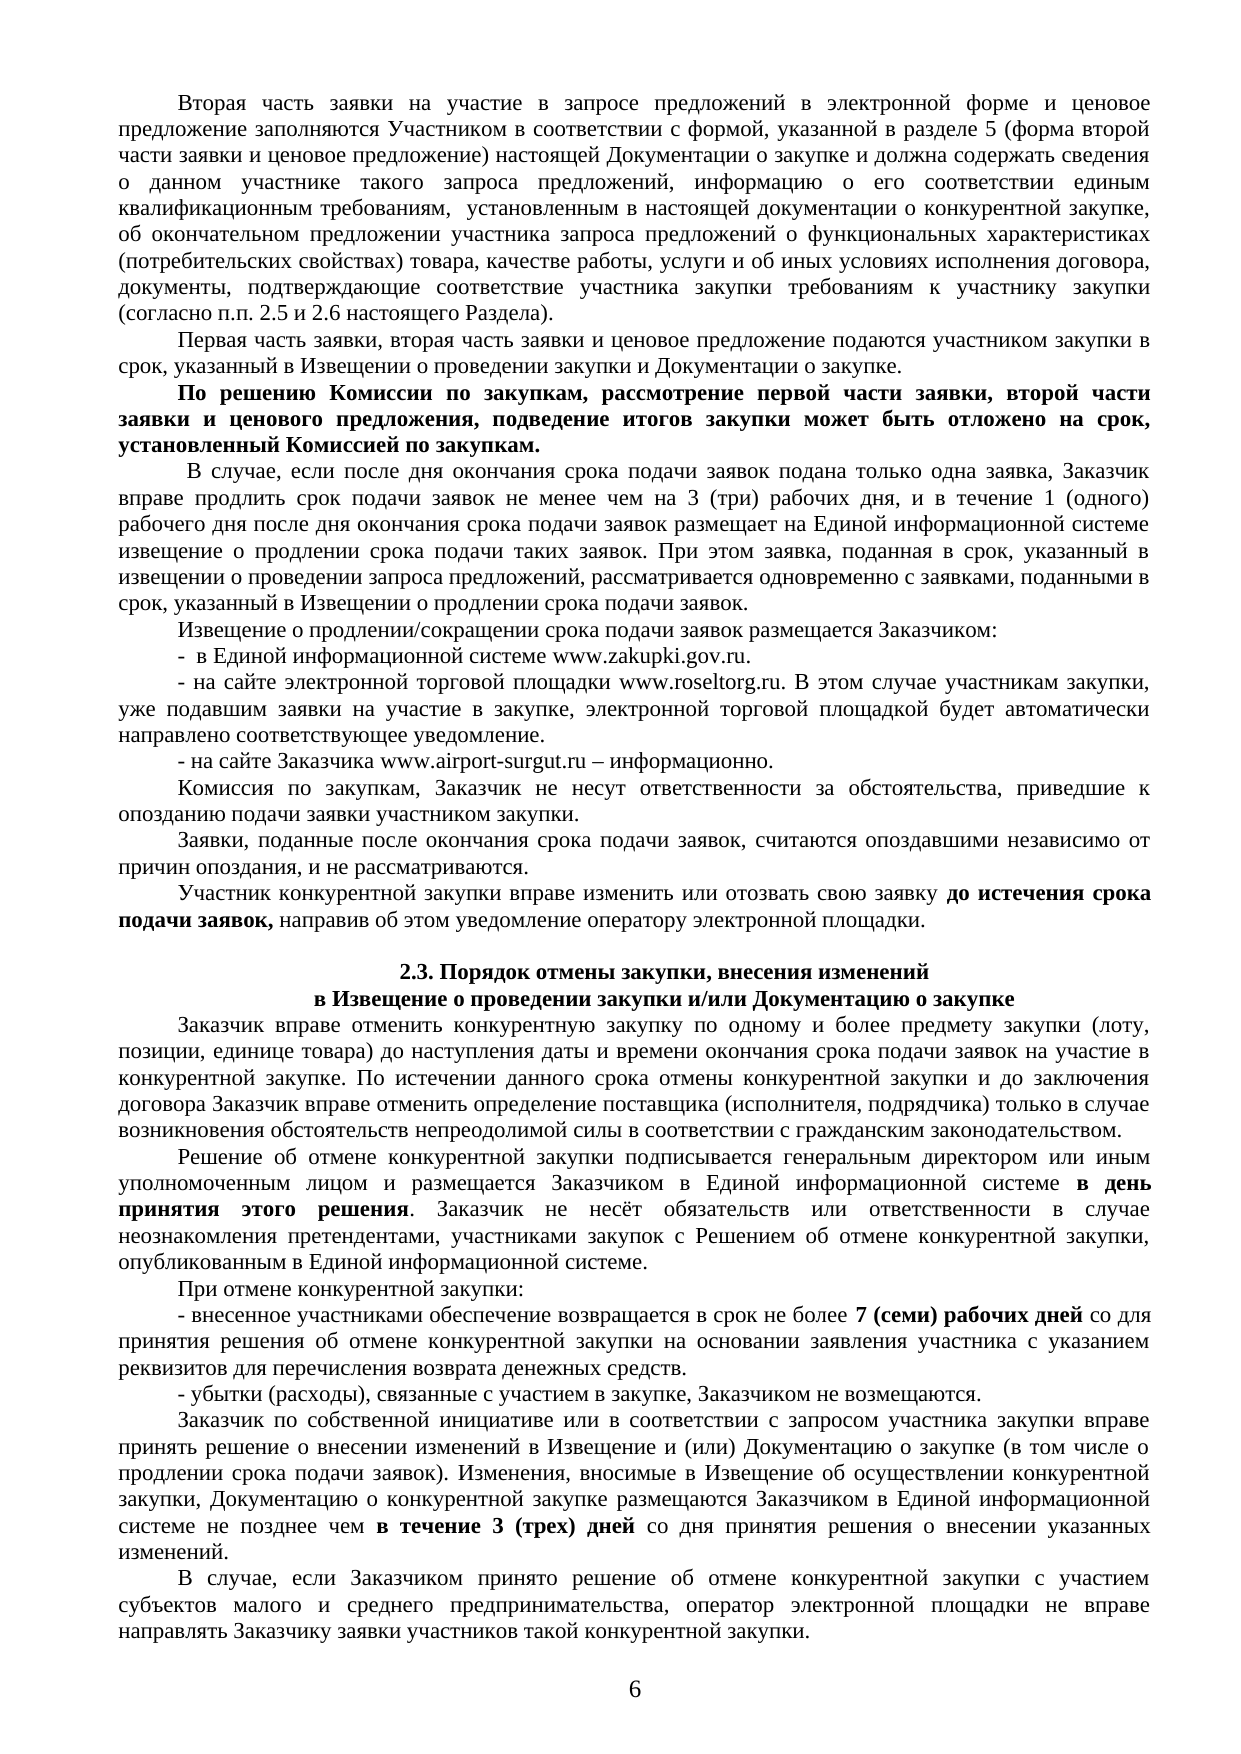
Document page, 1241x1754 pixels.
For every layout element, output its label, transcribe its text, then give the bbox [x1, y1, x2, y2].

text Первая часть заявки, вторая часть заявки и ценовое предложение подаются участником закупки в срок, указанный в Извещении о проведении закупки и Документации о закупке. [118, 326, 1152, 378]
text 2.3. Порядок отмены закупки, внесения изменений [118, 958, 1152, 985]
text Участник конкурентной закупки вправе изменить или отозвать свою заявку до истечения срока подачи заявок, направив об этом уведомление оператору электронной площадки. [118, 879, 1152, 932]
text - убытки (расходы), связанные с участием в закупке, Заказчиком не возмещаются. [118, 1380, 1152, 1406]
text Комиссия по закупкам, Заказчик не несут ответственности за обстоятельства, приведшие к опозданию подачи заявки участником закупки. [118, 774, 1152, 827]
text Вторая часть заявки на участие в запросе предложений в электронной форме и ценовое предложение заполняются Участником в соответствии с формой, указанной в разделе 5 (форма второй части заявки и ценовое предложение) настоящей Документации о закупке и должна содержать сведения о данном участнике такого запроса предложений, информацию о его соответствии единым квалификационным требованиям, установленным в настоящей документации о конкурентной закупке, об окончательном предложении участника запроса предложений о функциональных характеристиках (потребительских свойствах) товара, качестве работы, услуги и об иных условиях исполнения договора, документы, подтверждающие соответствие участника закупки требованиям к участнику закупки (согласно п.п. 2.5 и 2.6 настоящего Раздела). [118, 89, 1152, 326]
text В случае, если после дня окончания срока подачи заявок подана только одна заявка, Заказчик вправе продлить срок подачи заявок не менее чем на 3 (три) рабочих дня, и в течение 1 (одного) рабочего дня после дня окончания срока подачи заявок размещает на Единой информационной системе извещение о продлении срока подачи таких заявок. При этом заявка, поданная в срок, указанный в извещении о проведении запроса предложений, рассматривается одновременно с заявками, поданными в срок, указанный в Извещении о продлении срока подачи заявок. [118, 458, 1152, 616]
text Заказчик вправе отменить конкурентную закупку по одному и более предмету закупки (лоту, позиции, единице товара) до наступления даты и времени окончания срока подачи заявок на участие в конкурентной закупке. По истечении данного срока отмены конкурентной закупки и до заключения договора Заказчик вправе отменить определение поставщика (исполнителя, подрядчика) только в случае возникновения обстоятельств непреодолимой силы в соответствии с гражданским законодательством. [118, 1011, 1152, 1143]
text Извещение о продлении/сокращении срока подачи заявок размещается Заказчиком: [118, 616, 1152, 642]
text Решение об отмене конкурентной закупки подписывается генеральным директором или иным уполномоченным лицом и размещается Заказчиком в Единой информационной системе в день принятия этого решения. Заказчик не несёт обязательств или ответственности в случае неознакомления претендентами, участниками закупок с Решением об отмене конкурентной закупки, опубликованным в Единой информационной системе. [118, 1143, 1152, 1274]
text - внесенное участниками обеспечение возвращается в срок не более 7 (семи) рабочих дней со для принятия решения об отмене конкурентной закупки на основании заявления участника с указанием реквизитов для перечисления возврата денежных средств. [118, 1301, 1152, 1380]
text - на сайте электронной торговой площадки www.roseltorg.ru. В этом случае участникам закупки, уже подавшим заявки на участие в закупке, электронной торговой площадкой будет автоматически направлено соответствующее уведомление. [118, 668, 1152, 747]
text Заказчик по собственной инициативе или в соответствии с запросом участника закупки вправе принять решение о внесении изменений в Извещение и (или) Документацию о закупке (в том числе о продлении срока подачи заявок). Изменения, вносимые в Извещение об осуществлении конкурентной закупки, Документацию о конкурентной закупке размещаются Заказчиком в Единой информационной системе не позднее чем в течение 3 (трех) дней со дня принятия решения о внесении указанных изменений. [118, 1406, 1152, 1564]
text - на сайте Заказчика www.airport-surgut.ru – информационно. [118, 747, 1152, 774]
text в Извещение о проведении закупки и/или Документацию о закупке [118, 985, 1152, 1011]
text По решению Комиссии по закупкам, рассмотрение первой части заявки, второй части заявки и ценового предложения, подведение итогов закупки может быть отложено на срок, установленный Комиссией по закупкам. [118, 378, 1152, 458]
text При отмене конкурентной закупки: [118, 1274, 1152, 1301]
text В случае, если Заказчиком принято решение об отмене конкурентной закупки с участием субъектов малого и среднего предпринимательства, оператор электронной площадки не вправе направлять Заказчику заявки участников такой конкурентной закупки. [118, 1564, 1152, 1643]
text Заявки, поданные после окончания срока подачи заявок, считаются опоздавшими независимо от причин опоздания, и не рассматриваются. [118, 827, 1152, 879]
text - в Единой информационной системе www.zakupki.gov.ru. [118, 642, 1152, 668]
